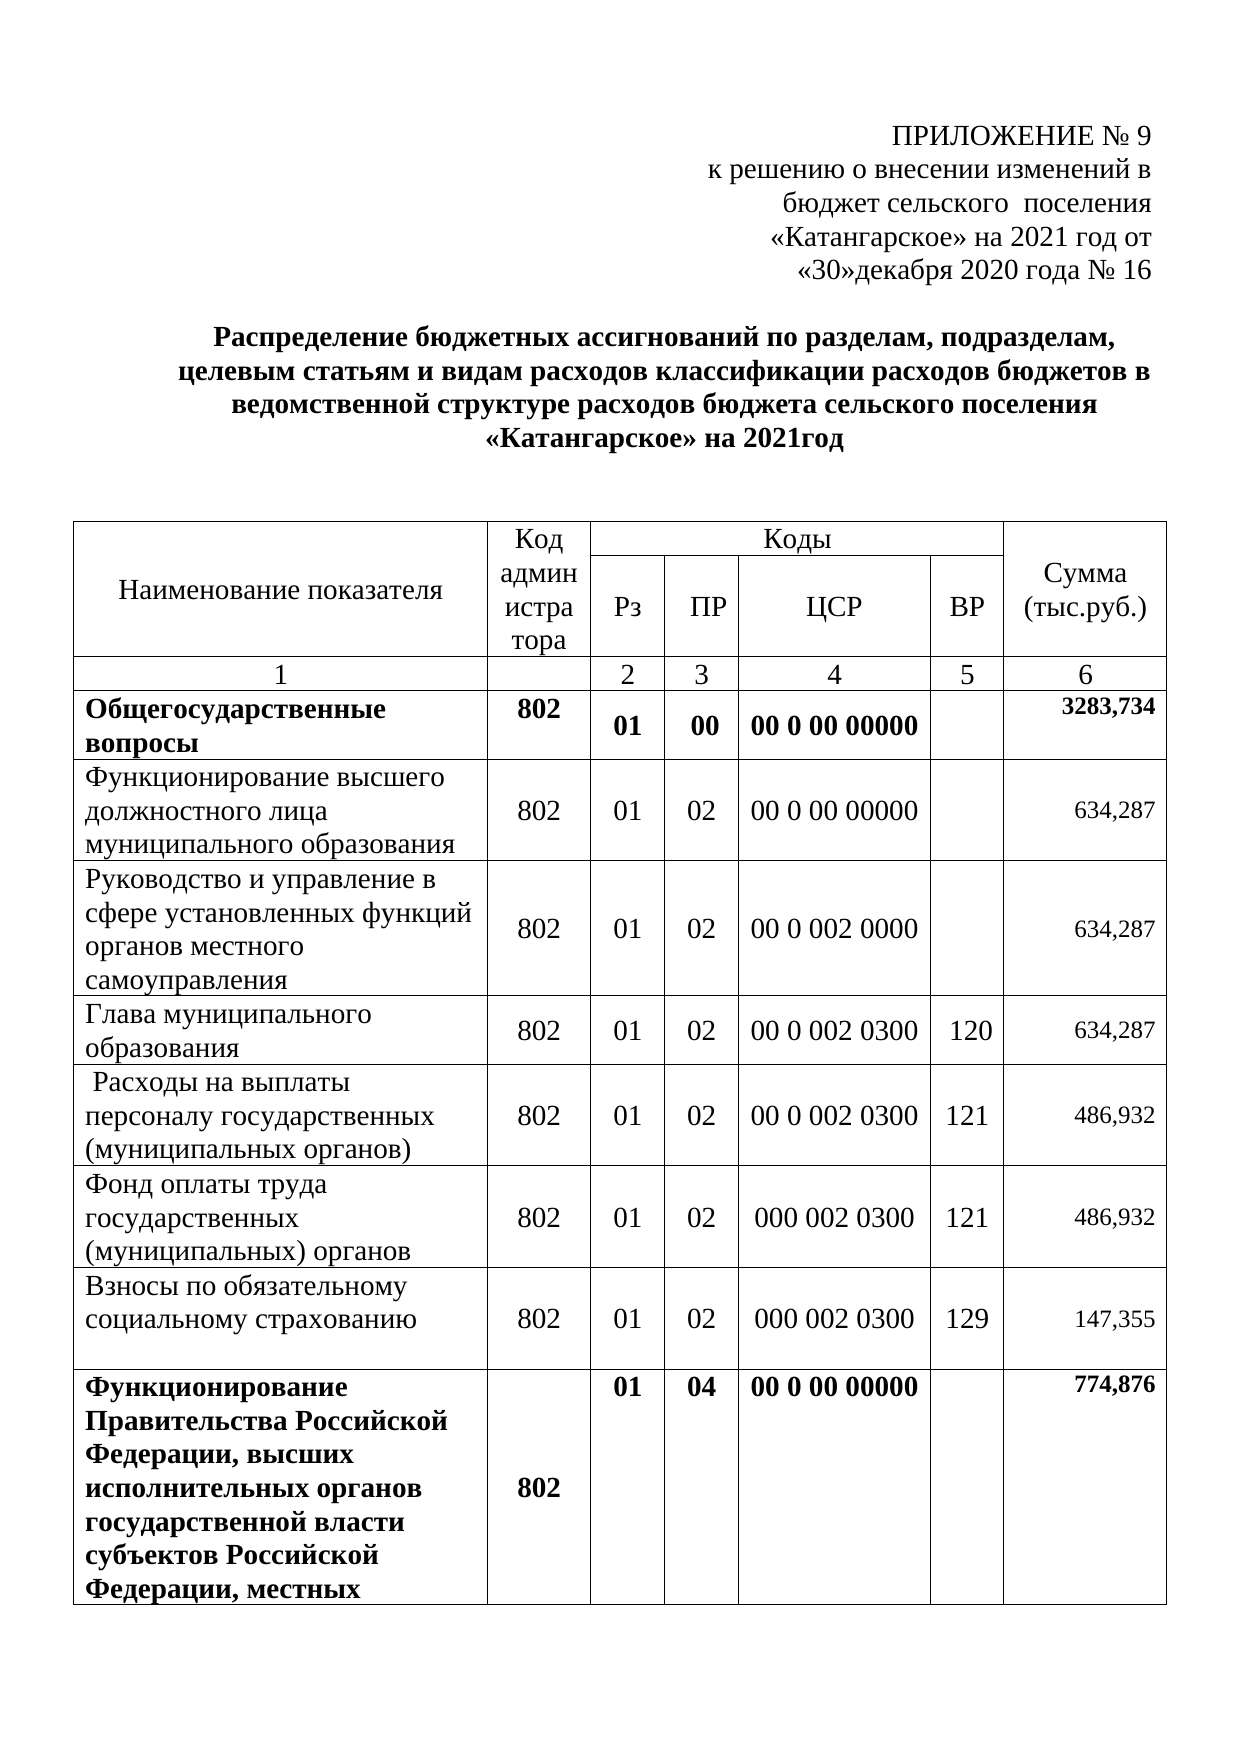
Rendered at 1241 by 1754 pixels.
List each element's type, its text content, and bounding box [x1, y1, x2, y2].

table_cell 802 [488, 1065, 590, 1165]
table_cell 802 [488, 996, 590, 1063]
table_cell Взносы по обязательному социальному страхованию [74, 1268, 487, 1368]
table_cell Общегосударственные вопросы [74, 691, 487, 758]
table_cell ПР [665, 556, 738, 656]
table_header Наименование показателя [74, 522, 487, 656]
table_cell 486,932 [1004, 1065, 1166, 1165]
table_cell 01 [591, 996, 664, 1063]
table_cell 01 [591, 1166, 664, 1267]
table_cell ВР [931, 556, 1003, 656]
text Распределение бюджетных ассигнований по разделам, подразделам, целевым статьям и видам расходов классификации расходов бюджетов в ведомственной структуре расходов бюджета сельского поселения «Катангарское» на 2021год [177, 319, 1152, 453]
table_cell 802 [488, 1268, 590, 1368]
table_cell 120 [931, 996, 1003, 1063]
table_cell 121 [931, 1065, 1003, 1165]
table_cell 00 0 00 00000 [739, 760, 930, 860]
table_cell 802 [488, 1166, 590, 1267]
table_cell Глава муниципального образования [74, 996, 487, 1063]
table_cell 02 [665, 1166, 738, 1267]
table_cell [931, 1370, 1003, 1604]
table_cell 3 [665, 657, 738, 690]
table_cell 802 [488, 691, 590, 758]
table_cell 02 [665, 996, 738, 1063]
table_cell 02 [665, 1065, 738, 1165]
table_cell 129 [931, 1268, 1003, 1368]
table_cell 4 [739, 657, 930, 690]
table_cell 2 [591, 657, 664, 690]
table_cell 04 [665, 1370, 738, 1604]
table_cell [74, 1370, 487, 1604]
table_cell Функционирование высшего должностного лица муниципального образования [74, 760, 487, 860]
table_cell [931, 760, 1003, 860]
table_header Код администратора [488, 522, 590, 656]
table_cell 02 [665, 760, 738, 860]
table_cell 634,287 [1004, 996, 1166, 1063]
table_cell Руководство и управление в сфере установленных функций органов местного самоуправления [74, 861, 487, 995]
table_cell 802 [488, 861, 590, 995]
table_cell 486,932 [1004, 1166, 1166, 1267]
table_cell 00 0 00 00000 [739, 691, 930, 758]
table_cell 01 [591, 1268, 664, 1368]
table_cell 02 [665, 1268, 738, 1368]
table_cell 00 0 002 0000 [739, 861, 930, 995]
table_cell 1 [74, 657, 487, 690]
table_header Сумма (тыс.руб.) [1004, 522, 1166, 656]
table_cell 01 [591, 1370, 664, 1604]
text ПРИЛОЖЕНИЕ № 9 [177, 118, 1152, 152]
table_cell 000 002 0300 [739, 1268, 930, 1368]
table_cell 01 [591, 760, 664, 860]
table_cell 02 [665, 861, 738, 995]
table_cell ЦСР [739, 556, 930, 656]
table_cell 00 0 002 0300 [739, 996, 930, 1063]
table_cell 634,287 [1004, 760, 1166, 860]
table_cell Расходы на выплаты персоналу государственных (муниципальных органов) [74, 1065, 487, 1165]
table_cell 01 [591, 1065, 664, 1165]
table_cell [488, 657, 590, 690]
table_cell 00 0 00 00000 [739, 1370, 930, 1604]
table_cell 5 [931, 657, 1003, 690]
table_cell 01 [591, 861, 664, 995]
table_cell [931, 691, 1003, 758]
table_cell [931, 861, 1003, 995]
table_cell 6 [1004, 657, 1166, 690]
table_cell 3283,734 [1004, 691, 1166, 758]
table_cell 00 0 002 0300 [739, 1065, 930, 1165]
table_cell Рз [591, 556, 664, 656]
table_header Коды [591, 522, 1003, 555]
table_cell 634,287 [1004, 861, 1166, 995]
table_cell 121 [931, 1166, 1003, 1267]
table_cell 802 [488, 1370, 590, 1604]
table_cell 147,355 [1004, 1268, 1166, 1368]
table_cell Фонд оплаты труда государственных (муниципальных) органов [74, 1166, 487, 1267]
table_cell 774,876 [1004, 1370, 1166, 1604]
table_cell 00 [665, 691, 738, 758]
table_cell 802 [488, 760, 590, 860]
table_cell 000 002 0300 [739, 1166, 930, 1267]
table_cell 01 [591, 691, 664, 758]
text к решению о внесении изменений в бюджет сельского поселения «Катангарское» на 2021 год от «30»декабря 2020 года № 16 [702, 152, 1152, 286]
